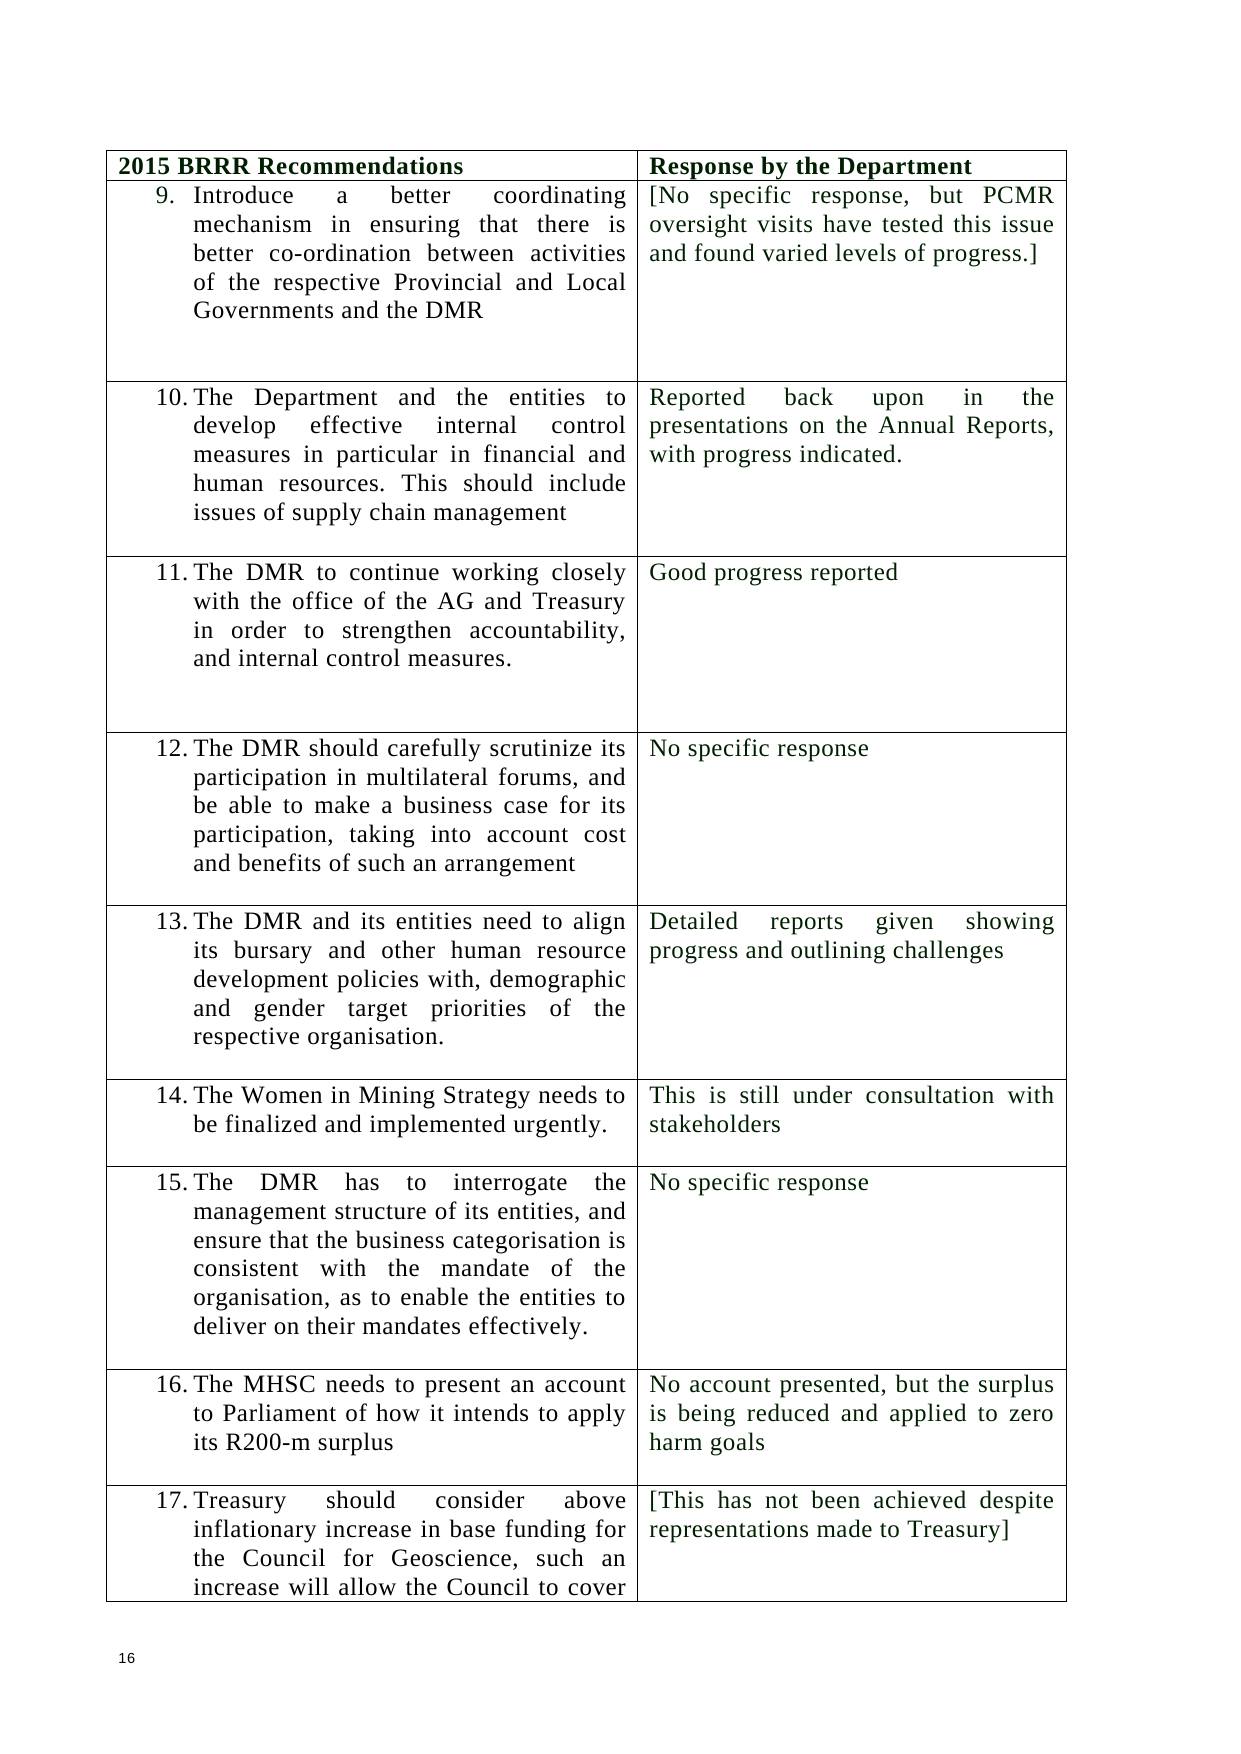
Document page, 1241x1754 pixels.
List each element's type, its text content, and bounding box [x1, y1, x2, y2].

table_cell Introduce a better coordinating mechanism in ensuring that there is better co-ordination between activities of the respective Provincial and Local Governments and the DMR [107, 181, 637, 381]
table_cell No specific response [638, 733, 1066, 905]
table_cell The DMR should carefully scrutinize its participation in multilateral forums, and be able to make a business case for its participation, taking into account cost and benefits of such an arrangement [107, 733, 637, 905]
table_cell No account presented, but the surplus is being reduced and applied to zero harm goals [638, 1370, 1066, 1484]
table_cell The DMR and its entities need to align its bursary and other human resource development policies with, demographic and gender target priorities of the respective organisation. [107, 906, 637, 1079]
table_cell The MHSC needs to present an account to Parliament of how it intends to apply its R200-m surplus [107, 1370, 637, 1484]
table_cell The DMR has to interrogate the management structure of its entities, and ensure that the business categorisation is consistent with the mandate of the organisation, as to enable the entities to deliver on their mandates effectively. [107, 1167, 637, 1368]
table_cell Detailed reports given showing progress and outlining challenges [638, 906, 1066, 1079]
table_cell The DMR to continue working closely with the office of the AG and Treasury in order to strengthen accountability, and internal control measures. [107, 557, 637, 732]
table_cell The Department and the entities to develop effective internal control measures in particular in financial and human resources. This should include issues of supply chain management [107, 382, 637, 556]
table_cell [No specific response, but PCMR oversight visits have tested this issue and found varied levels of progress.] [638, 181, 1066, 381]
table_header Response by the Department [638, 151, 1066, 179]
table_cell Good progress reported [638, 557, 1066, 732]
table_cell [107, 1486, 637, 1601]
table_cell No specific response [638, 1167, 1066, 1368]
table_cell This is still under consultation with stakeholders [638, 1080, 1066, 1166]
table_header 2015 BRRR Recommendations [107, 151, 637, 179]
table_cell Reported back upon in the presentations on the Annual Reports, with progress indicated. [638, 382, 1066, 556]
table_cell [638, 1486, 1066, 1601]
table_cell The Women in Mining Strategy needs to be finalized and implemented urgently. [107, 1080, 637, 1166]
